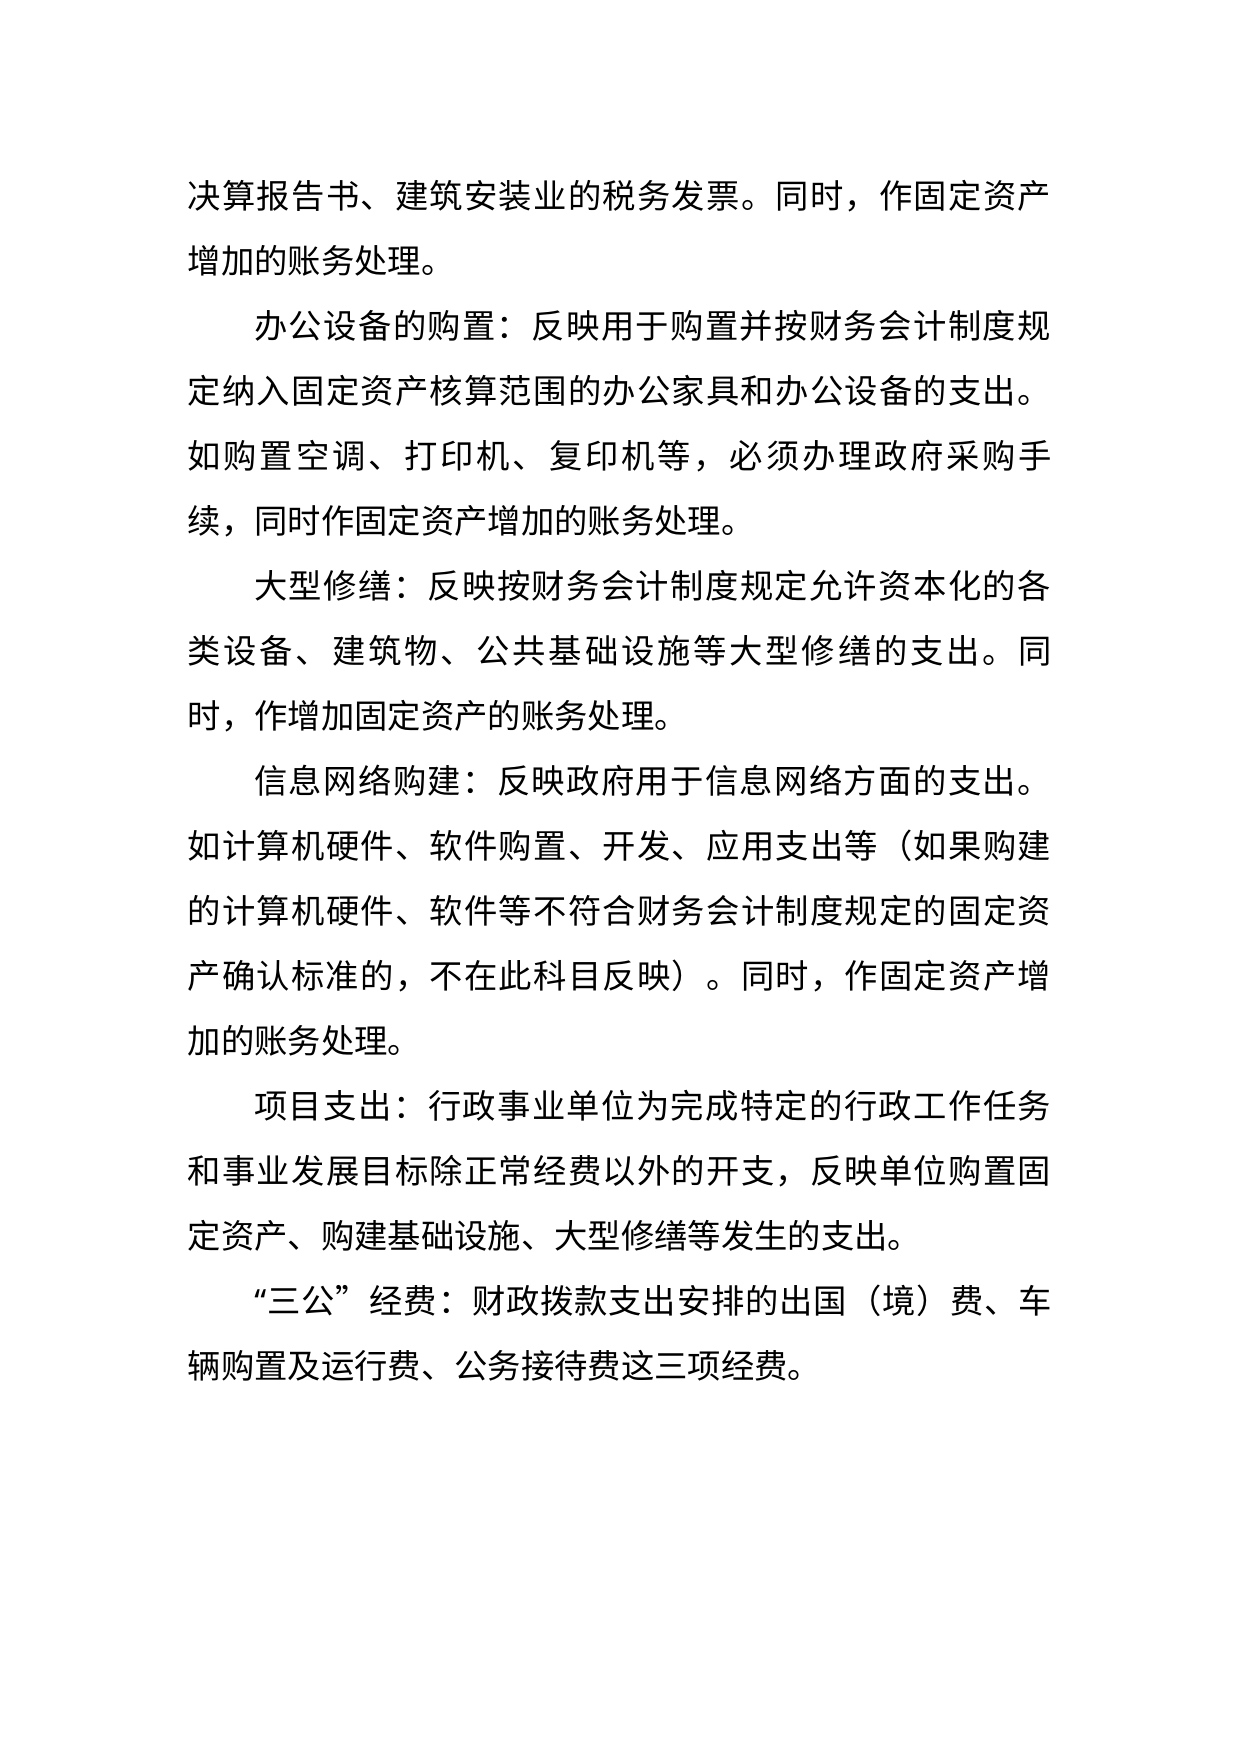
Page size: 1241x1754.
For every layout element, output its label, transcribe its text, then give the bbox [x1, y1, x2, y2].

list “三公”经费：财政拨款支出安排的出国（境）费、车辆购置及运行费、公务接待费这三项经费。 [187, 1267, 1053, 1461]
list 大型修缮：反映按财务会计制度规定允许资本化的各类设备、建筑物、公共基础设施等大型修缮的支出。同时，作增加固定资产的账务处理。 [187, 552, 1053, 747]
list 项目支出：行政事业单位为完成特定的行政工作任务和事业发展目标除正常经费以外的开支，反映单位购置固定资产、购建基础设施、大型修缮等发生的支出。 [187, 1072, 1053, 1267]
list 办公设备的购置：反映用于购置并按财务会计制度规定纳入固定资产核算范围的办公家具和办公设备的支出。如购置空调、打印机、复印机等，必须办理政府采购手续，同时作固定资产增加的账务处理。 [187, 292, 1053, 552]
list 信息网络购建：反映政府用于信息网络方面的支出。如计算机硬件、软件购置、开发、应用支出等（如果购建的计算机硬件、软件等不符合财务会计制度规定的固定资产确认标准的，不在此科目反映）。同时，作固定资产增加的账务处理。 [187, 747, 1053, 1072]
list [187, 162, 1053, 292]
